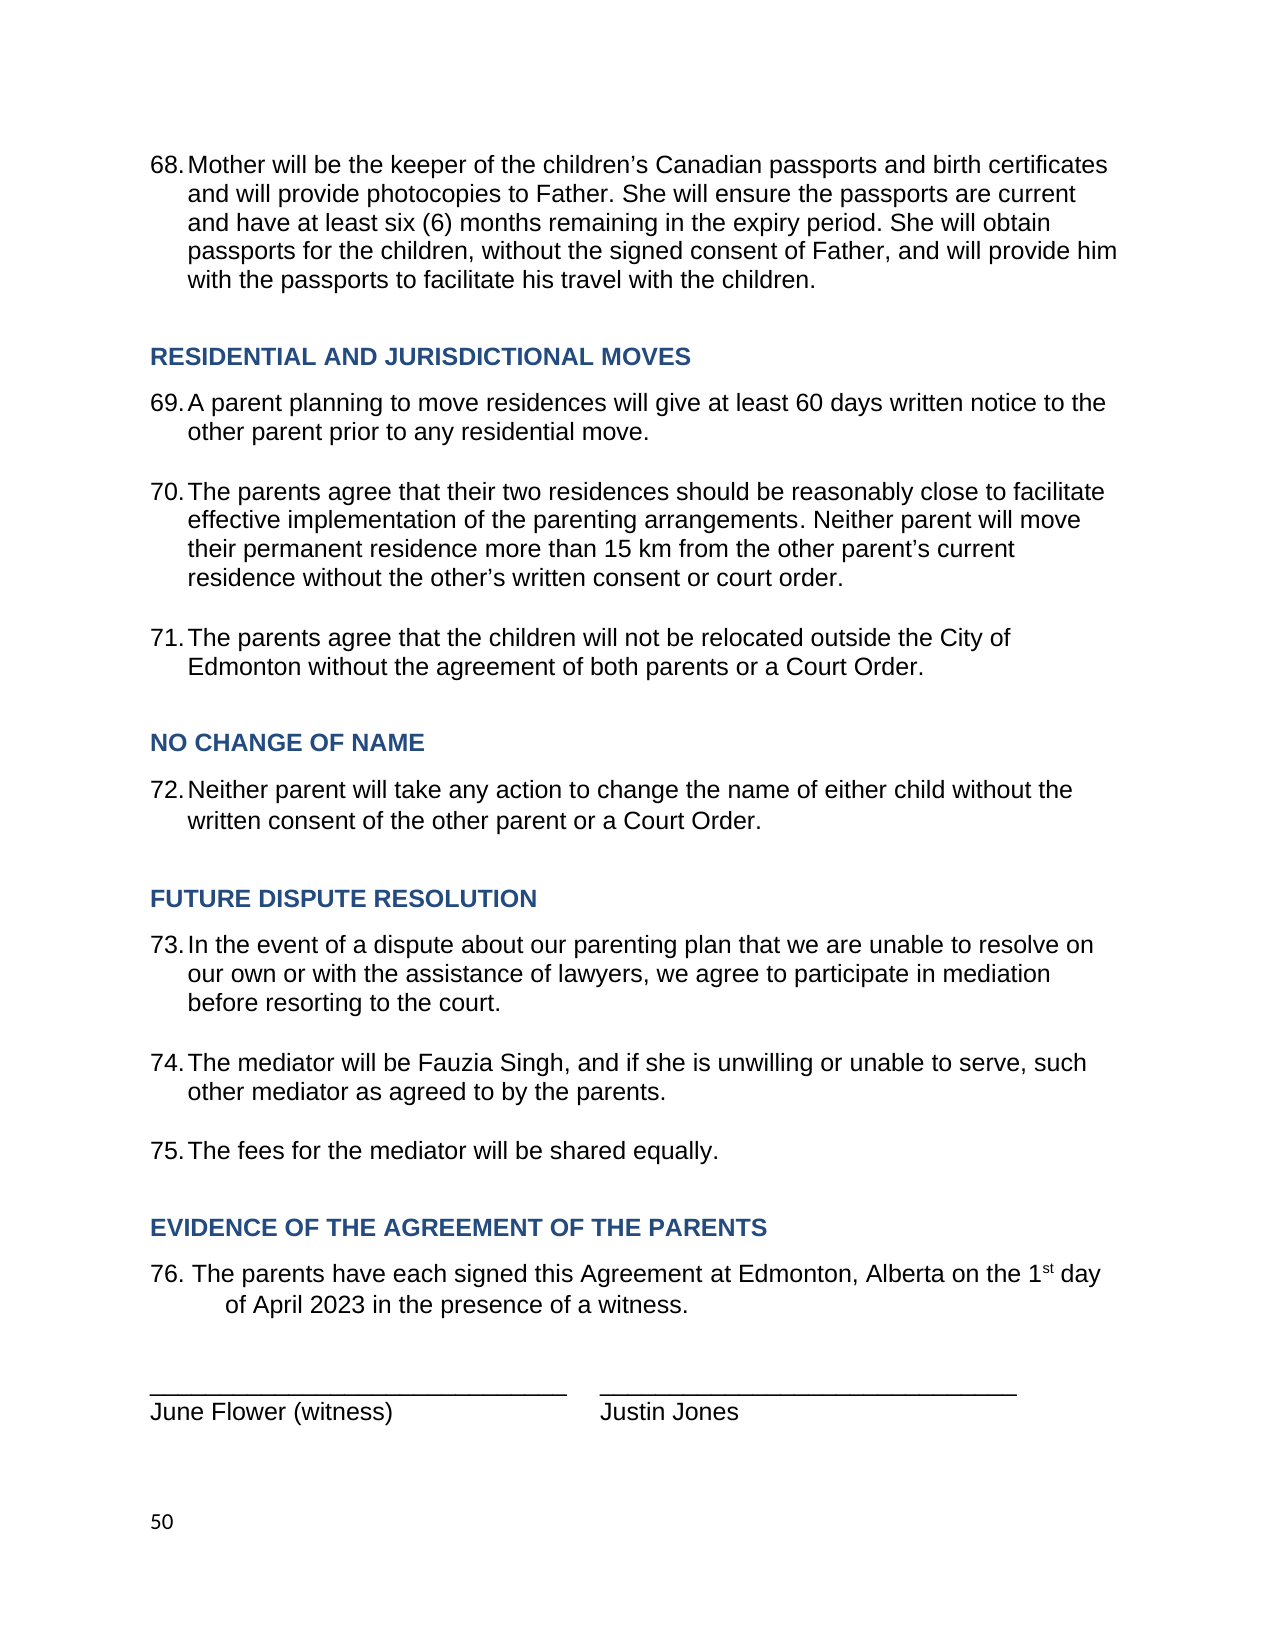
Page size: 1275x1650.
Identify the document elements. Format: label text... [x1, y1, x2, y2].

text June Flower (witness) Justin Jones [150, 1397, 1125, 1426]
subtitle EVIDENCE OF THE AGREEMENT OF THE PARENTS [150, 1213, 1125, 1241]
list The mediator will be Fauzia Singh, and if she is unwilling or unable to serve, such other mediator as agreed to by the parents. [150, 1048, 1125, 1105]
list Neither parent will take any action to change the name of either child without the written consent of the other parent or a Court Order. [150, 775, 1125, 865]
list Mother will be the keeper of the children’s Canadian passports and birth certificates and will provide photocopies to Father. She will ensure the passports are current and have at least six (6) months remaining in the expiry period. She will obtain passports for the children, without the signed consent of Father, and will provide him with the passports to facilitate his travel with the children. [150, 150, 1125, 294]
subtitle FUTURE DISPUTE RESOLUTION [150, 884, 1125, 912]
subtitle NO CHANGE OF NAME [150, 728, 1125, 757]
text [150, 1368, 1125, 1397]
list The parents agree that the children will not be relocated outside the City of Edmonton without the agreement of both parents or a Court Order. [150, 623, 1125, 680]
list In the event of a dispute about our parenting plan that we are unable to resolve on our own or with the assistance of lawyers, we agree to participate in mediation before resorting to the court. [150, 930, 1125, 1017]
list A parent planning to move residences will give at least 60 days written notice to the other parent prior to any residential move. [150, 388, 1125, 446]
list The parents agree that their two residences should be reasonably close to facilitate effective implementation of the parenting arrangements. Neither parent will move their permanent residence more than 15 km from the other parent’s current residence without the other’s written consent or court order. [150, 477, 1125, 592]
subtitle RESIDENTIAL AND JURISDICTIONAL MOVES [150, 341, 1125, 370]
text 76. The parents have each signed this Agreement at Edmonton, Alberta on the 1st day of April 2023 in the presence of a witness. [150, 1259, 1125, 1349]
list The fees for the mediator will be shared equally. [150, 1136, 1125, 1165]
